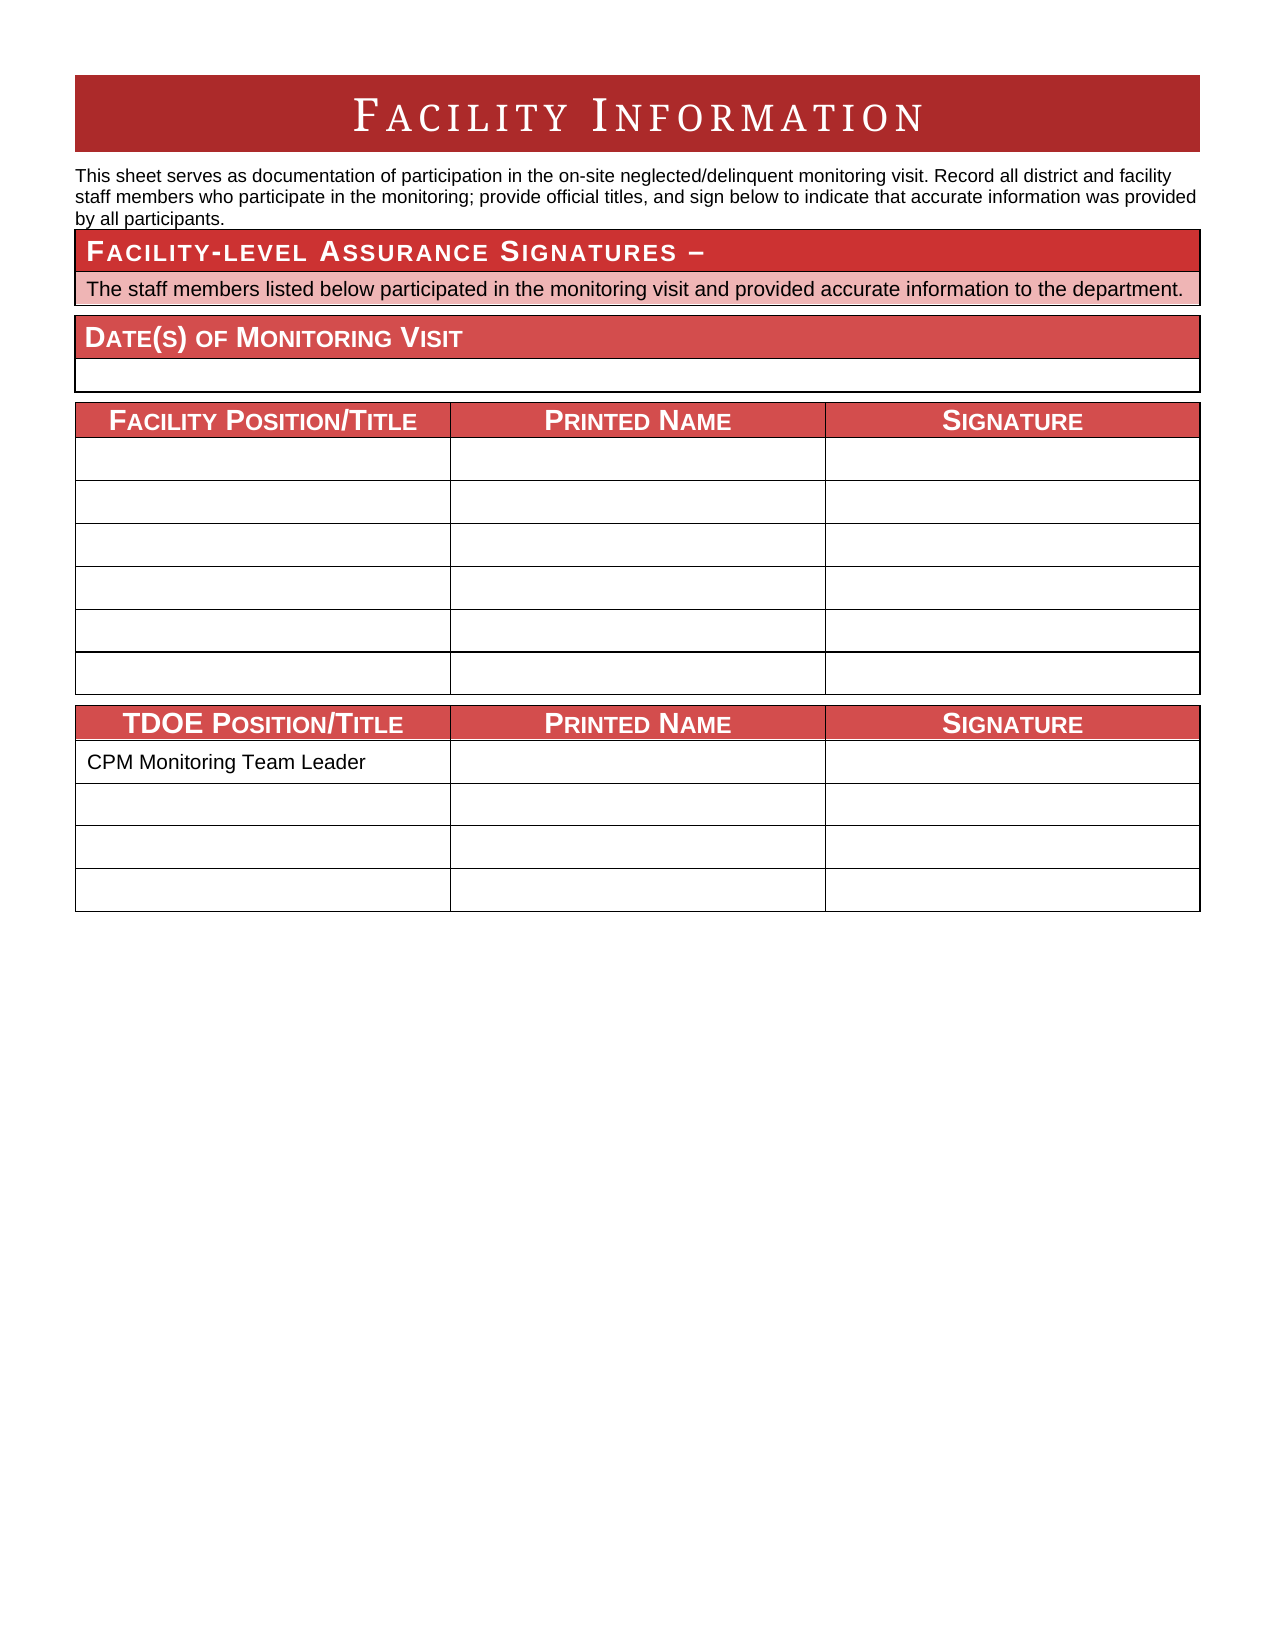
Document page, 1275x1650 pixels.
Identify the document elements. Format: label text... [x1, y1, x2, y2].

table_cell [826, 784, 1199, 825]
table_cell [451, 481, 825, 523]
table_cell [451, 653, 825, 694]
table_cell [451, 741, 825, 782]
table_cell [826, 741, 1199, 782]
table_cell [826, 826, 1199, 868]
table_cell [76, 784, 450, 825]
table_cell [826, 653, 1199, 694]
table_cell [451, 869, 825, 911]
table_cell The staff members listed below participated in the monitoring visit and provided accurate information to the department. [76, 272, 1199, 304]
table_cell [826, 481, 1199, 523]
table_header TDOE Position/Title [76, 706, 450, 739]
table_header Date(s) of Monitoring Visit [76, 316, 1199, 358]
table_cell [451, 826, 825, 868]
table_cell [826, 438, 1199, 480]
text This sheet serves as documentation of participation in the on-site neglected/delinquent monitoring visit. Record all district and facility staff members who participate in the monitoring; provide official titles, and sign below to indicate that accurate information was provided by all participants. [75, 164, 1200, 229]
table_cell [826, 610, 1199, 651]
table_cell [76, 610, 450, 651]
table_cell [451, 567, 825, 608]
table_cell [76, 567, 450, 608]
table_header Signature [826, 403, 1199, 437]
table_cell [76, 653, 450, 694]
table_cell [76, 481, 450, 523]
table_cell [451, 610, 825, 651]
table_cell [76, 524, 450, 566]
table_cell [76, 826, 450, 868]
table_cell CPM Monitoring Team Leader [76, 741, 450, 782]
table_cell [76, 869, 450, 911]
table_cell [451, 524, 825, 566]
table_cell [826, 869, 1199, 911]
table_header Signature [826, 706, 1199, 739]
table_cell [826, 567, 1199, 608]
table_cell [451, 438, 825, 480]
table_cell [826, 524, 1199, 566]
table_header Printed Name [451, 706, 825, 739]
table_cell [76, 438, 450, 480]
table_cell [76, 359, 1199, 391]
table_header Facility Position/Title [76, 403, 450, 437]
table_header Facility-level Assurance Signatures – [76, 230, 1199, 271]
table_cell [451, 784, 825, 825]
table_header Printed Name [451, 403, 825, 437]
